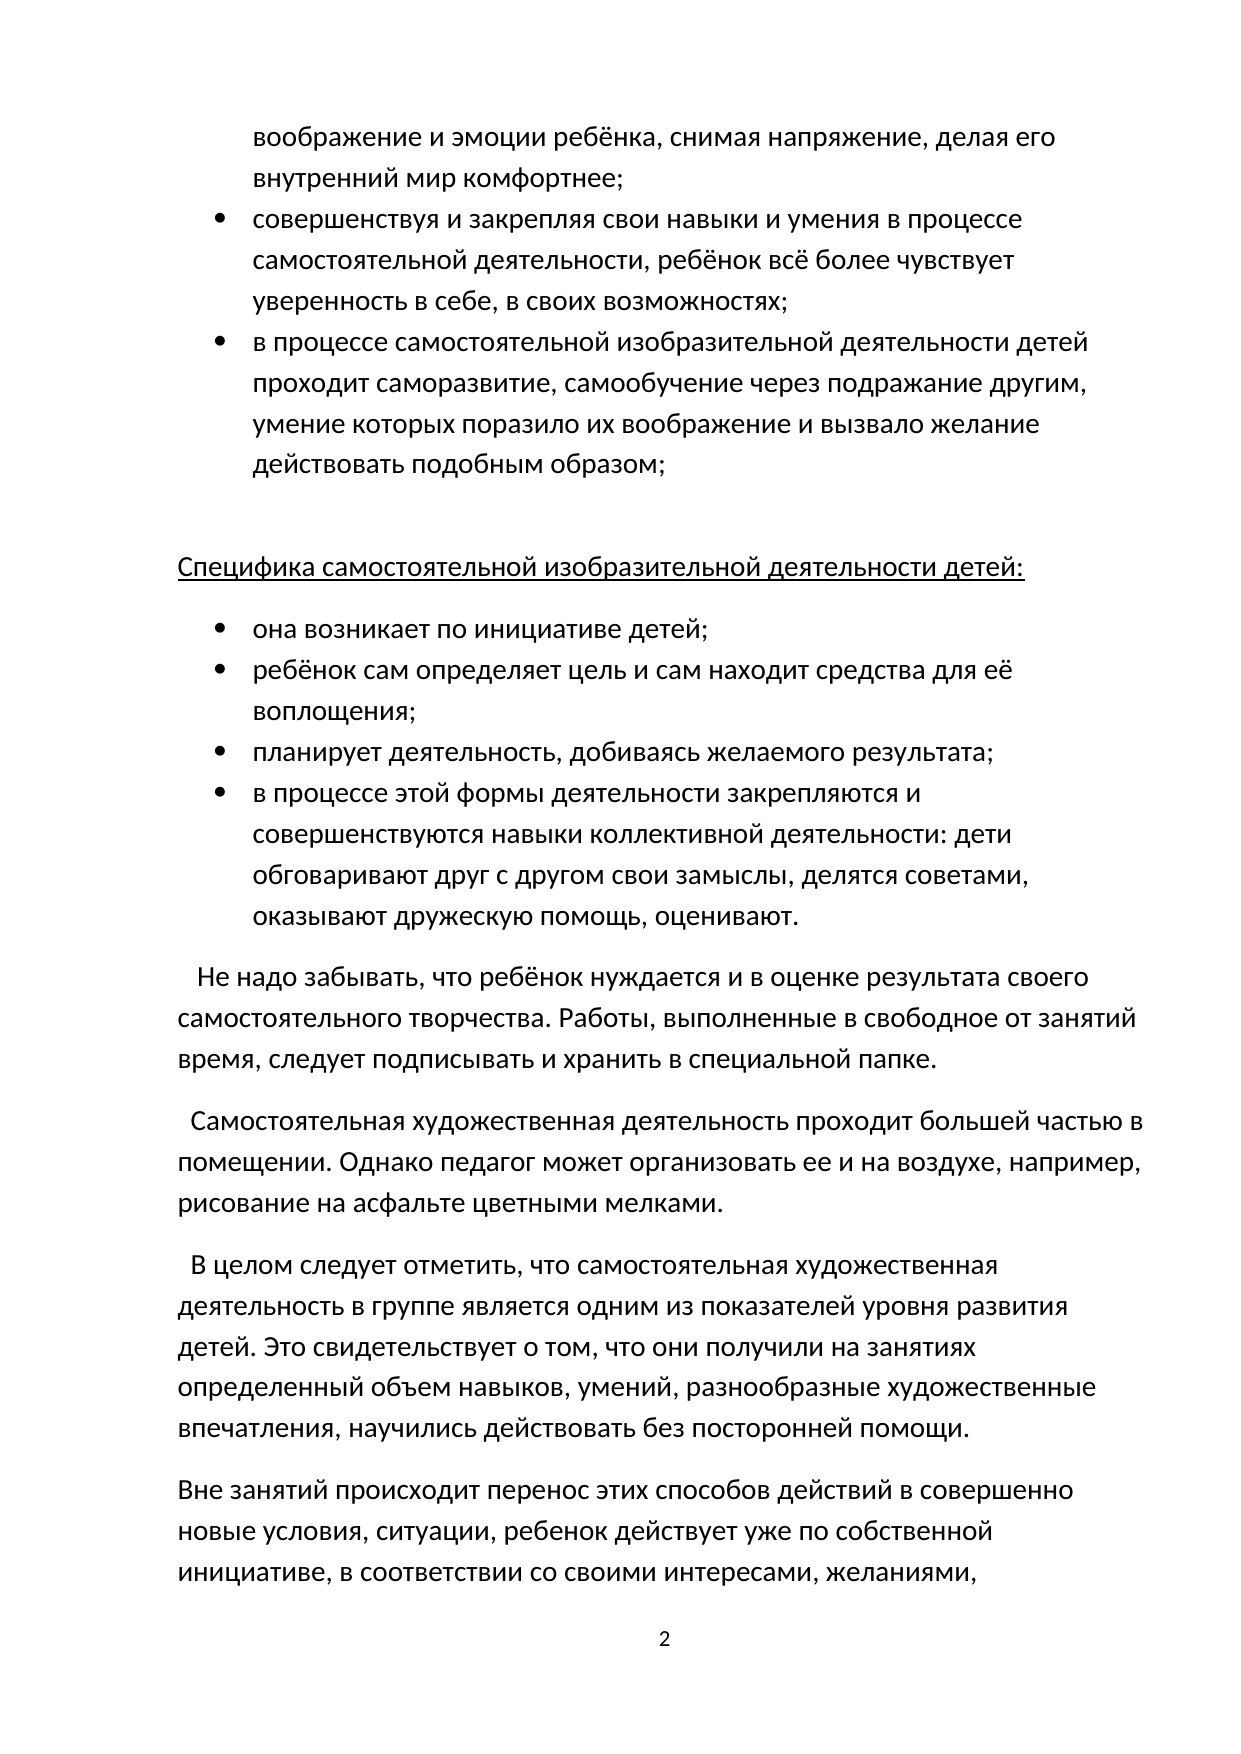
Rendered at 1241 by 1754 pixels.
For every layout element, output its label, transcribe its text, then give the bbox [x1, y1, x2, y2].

text Не надо забывать, что ребёнок нуждается и в оценке результата своего самостоятельного творчества. Работы, выполненные в свободное от занятий время, следует подписывать и хранить в специальной папке. [177, 958, 1152, 1076]
list планирует деятельность, добиваясь желаемого результата; [215, 733, 1152, 768]
list ребёнок сам определяет цель и сам находит средства для её воплощения; [215, 651, 1152, 728]
list она возникает по инициативе детей; [215, 610, 1152, 646]
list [215, 118, 1152, 195]
list в процессе самостоятельной изобразительной деятельности детей проходит саморазвитие, самообучение через подражание другим, умение которых поразило их воображение и вызвало желание действовать подобным образом; [215, 323, 1152, 481]
list в процессе этой формы деятельности закрепляются и совершенствуются навыки коллективной деятельности: дети обговаривают друг с другом свои замыслы, делятся советами, оказывают дружескую помощь, оценивают. [215, 774, 1152, 932]
list совершенствуя и закрепляя свои навыки и умения в процессе самостоятельной деятельности, ребёнок всё более чувствует уверенность в себе, в своих возможностях; [215, 200, 1152, 317]
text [177, 1471, 1152, 1589]
text В целом следует отметить, что самостоятельная художественная деятельность в группе является одним из показателей уровня развития детей. Это свидетельствует о том, что они получили на занятиях определенный объем навыков, умений, разнообразные художественные впечатления, научились действовать без посторонней помощи. [177, 1246, 1152, 1445]
text Самостоятельная художественная деятельность проходит большей частью в помещении. Однако педагог может организовать ее и на воздухе, например, рисование на асфальте цветными мелками. [177, 1102, 1152, 1219]
text Специфика самостоятельной изобразительной деятельности детей: [177, 548, 1152, 584]
